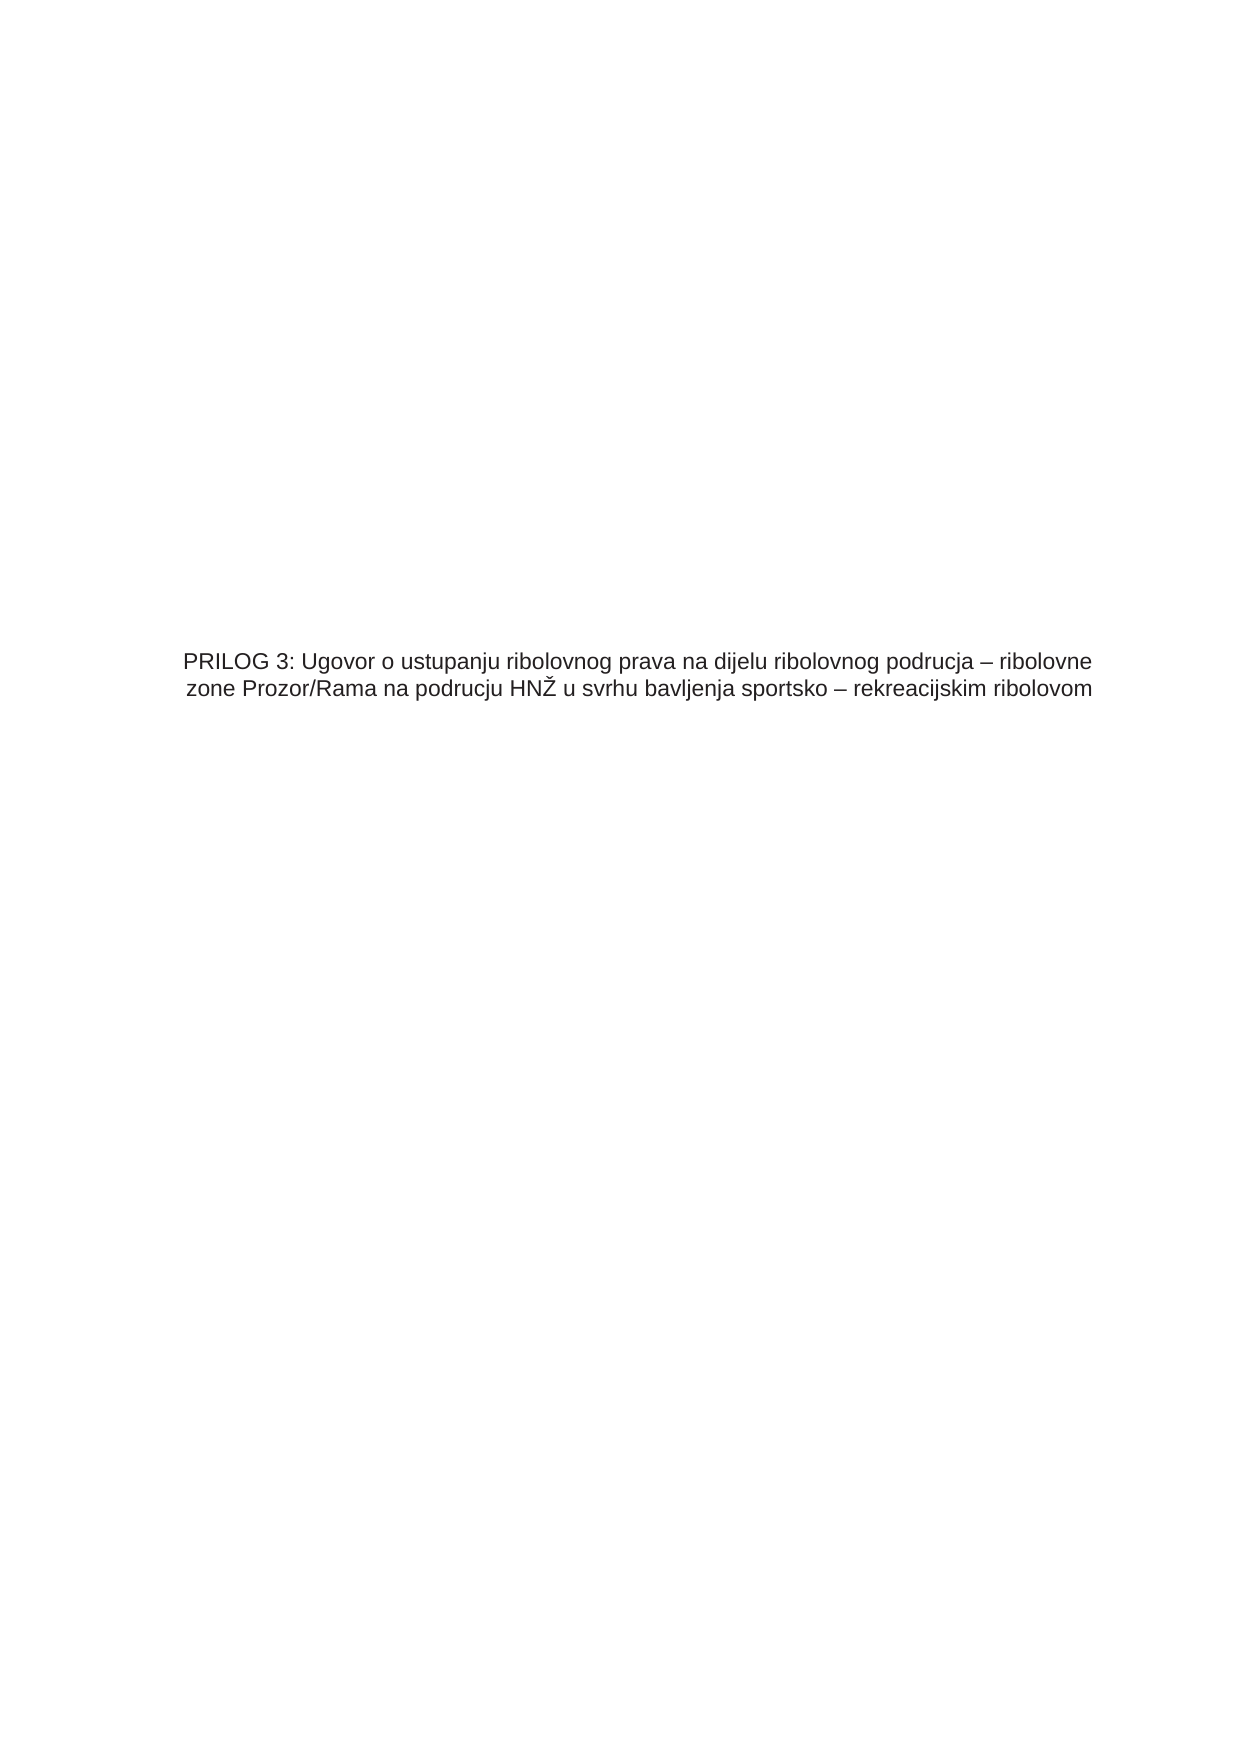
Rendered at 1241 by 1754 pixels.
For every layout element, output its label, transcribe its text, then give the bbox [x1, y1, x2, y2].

text PRILOG 3: Ugovor o ustupanju ribolovnog prava na dijelu ribolovnog podrucja – ribolovne zone Prozor/Rama na podrucju HNŽ u svrhu bavljenja sportsko – rekreacijskim ribolovom [183, 648, 1093, 701]
